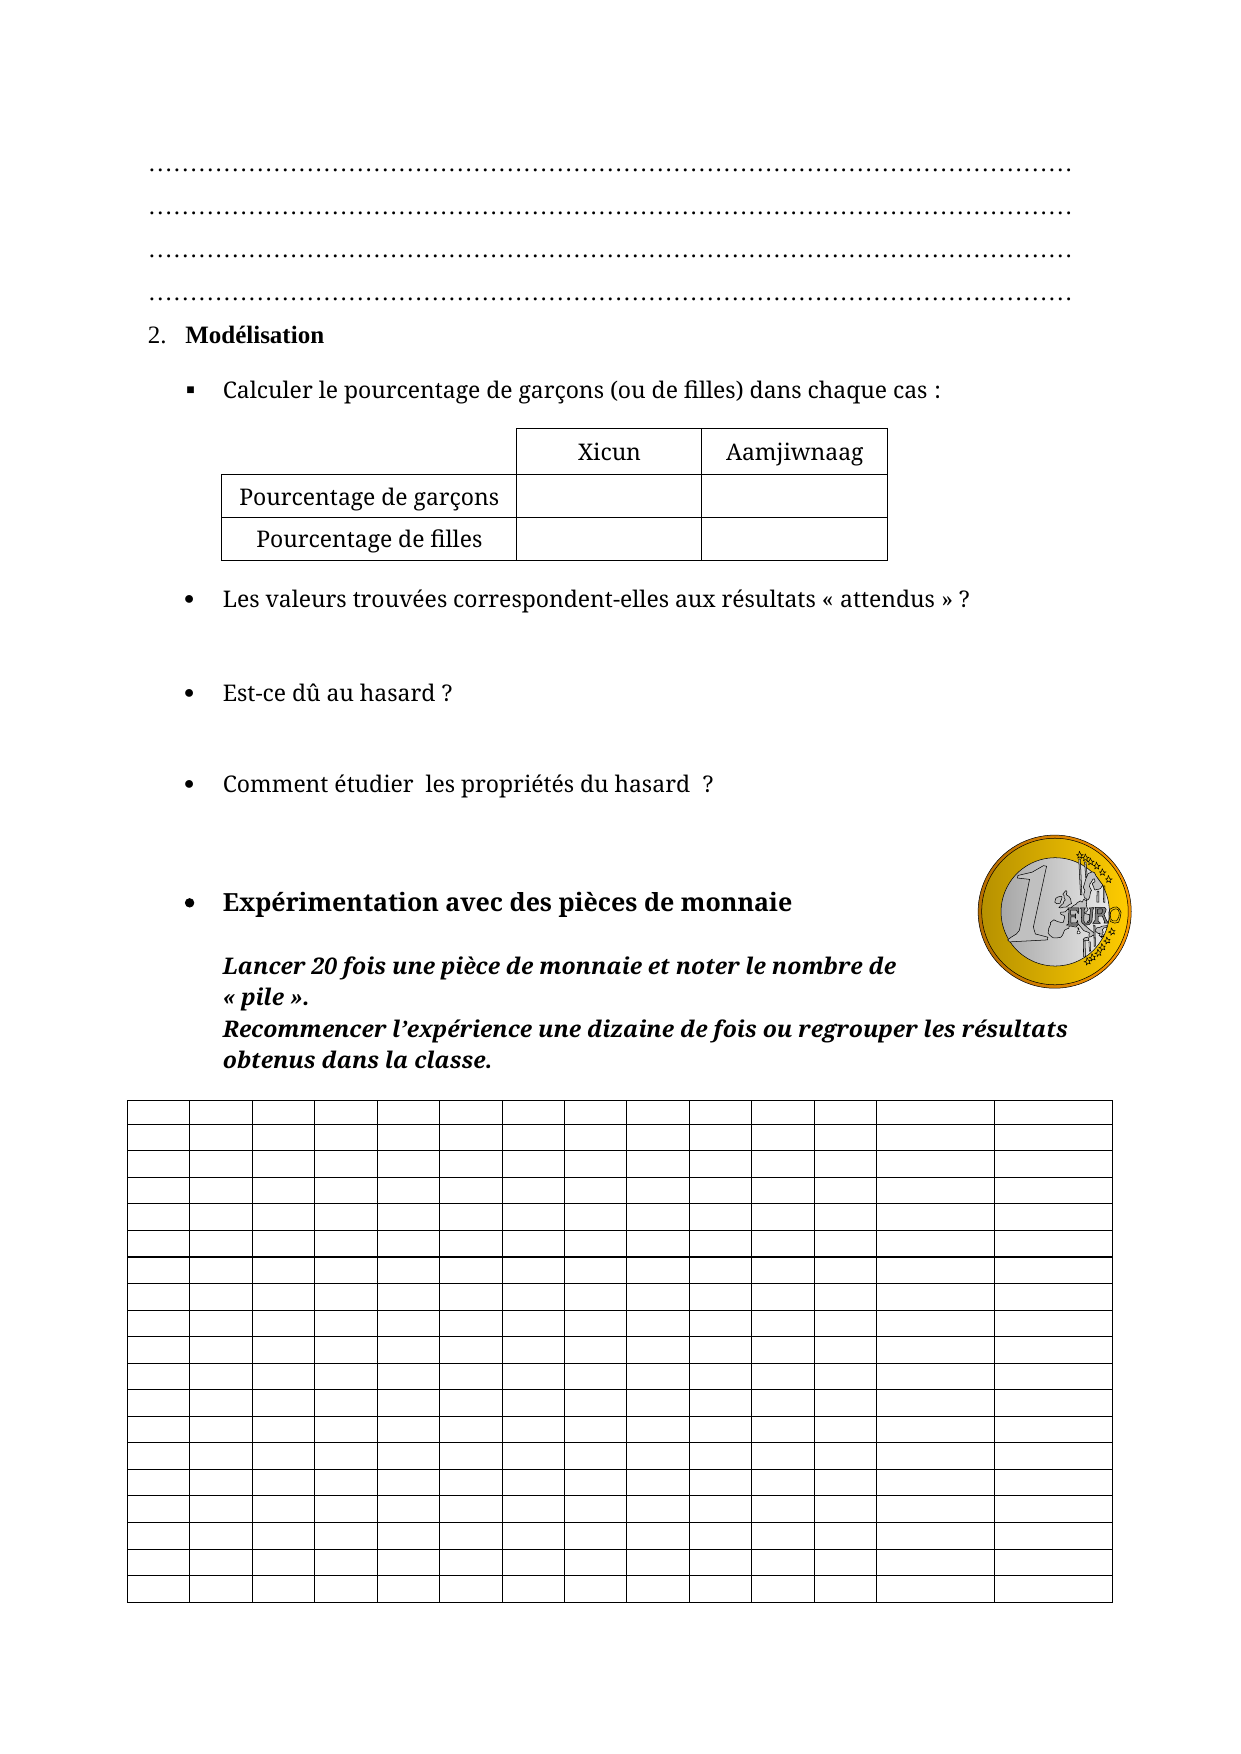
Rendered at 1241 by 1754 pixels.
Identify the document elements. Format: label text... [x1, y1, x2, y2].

table_cell [752, 1417, 814, 1442]
table_cell [190, 1125, 252, 1150]
table_cell [690, 1178, 751, 1203]
table_cell [440, 1523, 502, 1548]
table_cell [627, 1576, 689, 1602]
table_cell [627, 1284, 689, 1309]
table_header Xicun [517, 429, 701, 474]
table_cell [995, 1443, 1112, 1469]
table_cell [877, 1470, 994, 1495]
table_cell [995, 1550, 1112, 1575]
table_cell [877, 1523, 994, 1548]
table_cell [627, 1470, 689, 1495]
table_cell [440, 1258, 502, 1283]
table_cell [815, 1390, 876, 1416]
table_cell [877, 1337, 994, 1363]
table_cell [440, 1470, 502, 1495]
table_cell [752, 1390, 814, 1416]
table_cell [128, 1311, 189, 1336]
table_cell [378, 1178, 439, 1203]
table_cell [877, 1151, 994, 1177]
table_cell [315, 1151, 377, 1177]
table_header [190, 1101, 252, 1123]
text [148, 148, 1093, 219]
table_cell [440, 1125, 502, 1150]
table_cell [190, 1390, 252, 1416]
table_cell [378, 1231, 439, 1256]
table_cell [315, 1284, 377, 1309]
table_cell [190, 1523, 252, 1548]
table_header [752, 1101, 814, 1123]
table_cell [752, 1364, 814, 1389]
table_cell [517, 518, 701, 560]
table_cell [627, 1258, 689, 1283]
table_cell [190, 1231, 252, 1256]
table_cell [128, 1204, 189, 1230]
table_cell [315, 1550, 377, 1575]
table_cell [565, 1284, 626, 1309]
table_cell [253, 1258, 314, 1283]
table_cell [378, 1550, 439, 1575]
table_cell [565, 1390, 626, 1416]
table_cell [315, 1311, 377, 1336]
table_cell [128, 1231, 189, 1256]
table_cell [565, 1443, 626, 1469]
table_cell [503, 1151, 564, 1177]
table_cell [752, 1496, 814, 1522]
table_cell [877, 1390, 994, 1416]
table_cell [128, 1417, 189, 1442]
table_cell [190, 1311, 252, 1336]
table_cell [815, 1576, 876, 1602]
table_cell [315, 1364, 377, 1389]
table_cell [128, 1443, 189, 1469]
table_cell [378, 1417, 439, 1442]
list Modélisation [148, 320, 1093, 349]
table_cell [690, 1311, 751, 1336]
table_cell [877, 1231, 994, 1256]
table_cell [190, 1443, 252, 1469]
table_cell [565, 1178, 626, 1203]
table_cell [378, 1204, 439, 1230]
table_header [222, 429, 516, 474]
table_cell [627, 1178, 689, 1203]
table_cell [190, 1417, 252, 1442]
table_cell [440, 1550, 502, 1575]
table_cell [877, 1311, 994, 1336]
table_cell [440, 1443, 502, 1469]
table_cell [752, 1443, 814, 1469]
table_cell [877, 1550, 994, 1575]
table_cell [378, 1151, 439, 1177]
table_cell [128, 1178, 189, 1203]
table_cell [690, 1443, 751, 1469]
table_cell [565, 1337, 626, 1363]
table_cell [627, 1523, 689, 1548]
table_header [815, 1101, 876, 1123]
table_header [253, 1101, 314, 1123]
table_cell [815, 1178, 876, 1203]
table_cell [378, 1390, 439, 1416]
table_cell [702, 518, 887, 560]
table_cell [995, 1576, 1112, 1602]
table_cell [815, 1125, 876, 1150]
table_cell [440, 1390, 502, 1416]
table_cell [253, 1443, 314, 1469]
table_cell [190, 1364, 252, 1389]
table_cell [190, 1258, 252, 1283]
table_cell [565, 1258, 626, 1283]
table_cell [253, 1364, 314, 1389]
table_cell [440, 1576, 502, 1602]
table_cell [253, 1390, 314, 1416]
table_cell [565, 1576, 626, 1602]
table_cell [877, 1258, 994, 1283]
table_cell [627, 1125, 689, 1150]
table_cell [995, 1417, 1112, 1442]
table_cell [815, 1496, 876, 1522]
table_cell [627, 1337, 689, 1363]
table_cell [877, 1364, 994, 1389]
table_cell [690, 1496, 751, 1522]
table_cell [190, 1550, 252, 1575]
table_cell [815, 1443, 876, 1469]
text Lancer 20 fois une pièce de monnaie et noter le nombre de « pile ». Recommencer l’expérience une dizaine de fois ou regrouper les résultats obtenus dans la classe. [223, 950, 1093, 1075]
table_cell [995, 1231, 1112, 1256]
table_cell [627, 1311, 689, 1336]
table_cell [378, 1443, 439, 1469]
table_cell [815, 1523, 876, 1548]
table_cell [690, 1337, 751, 1363]
table_header [995, 1101, 1112, 1123]
table_cell [517, 475, 701, 517]
table_cell [315, 1443, 377, 1469]
table_cell [877, 1178, 994, 1203]
table_cell [315, 1496, 377, 1522]
table_cell [378, 1496, 439, 1522]
table_cell [190, 1151, 252, 1177]
table_cell [752, 1470, 814, 1495]
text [148, 234, 1093, 306]
table_header Aamjiwnaag [702, 429, 887, 474]
table_cell [440, 1231, 502, 1256]
table_cell [752, 1550, 814, 1575]
table_cell [815, 1550, 876, 1575]
table_cell [378, 1311, 439, 1336]
table_cell [190, 1178, 252, 1203]
table_cell [253, 1125, 314, 1150]
table_cell [752, 1178, 814, 1203]
table_cell [702, 475, 887, 517]
table_cell [440, 1364, 502, 1389]
table_cell [565, 1470, 626, 1495]
table_cell [440, 1204, 502, 1230]
list Calculer le pourcentage de garçons (ou de filles) dans chaque cas : [185, 374, 1093, 405]
table_cell [503, 1311, 564, 1336]
table_cell [815, 1258, 876, 1283]
table_cell [995, 1151, 1112, 1177]
list Expérimentation avec des pièces de monnaie [185, 885, 1093, 919]
table_cell [690, 1576, 751, 1602]
table_cell [253, 1178, 314, 1203]
table_cell [752, 1258, 814, 1283]
table_cell [503, 1204, 564, 1230]
table_header [690, 1101, 751, 1123]
table_cell [440, 1337, 502, 1363]
table_cell [995, 1364, 1112, 1389]
table_cell [690, 1151, 751, 1177]
table_cell [565, 1364, 626, 1389]
table_cell [565, 1204, 626, 1230]
table_cell [128, 1364, 189, 1389]
table_cell [752, 1523, 814, 1548]
table_cell [440, 1178, 502, 1203]
table_cell [503, 1125, 564, 1150]
table_cell [995, 1311, 1112, 1336]
table_cell [315, 1125, 377, 1150]
table_cell [503, 1443, 564, 1469]
table_cell [128, 1125, 189, 1150]
table_cell [440, 1311, 502, 1336]
table_cell [190, 1496, 252, 1522]
table_cell [128, 1523, 189, 1548]
table_cell [253, 1337, 314, 1363]
list Comment étudier les propriétés du hasard ? [185, 768, 1093, 800]
table_cell [128, 1550, 189, 1575]
list Les valeurs trouvées correspondent-elles aux résultats « attendus » ? [185, 583, 1093, 615]
table_cell [190, 1204, 252, 1230]
table_cell [690, 1523, 751, 1548]
table_cell [995, 1204, 1112, 1230]
table_cell [815, 1231, 876, 1256]
table_cell [503, 1496, 564, 1522]
table_header [440, 1101, 502, 1123]
table_cell [190, 1576, 252, 1602]
table_cell [315, 1470, 377, 1495]
table_cell [565, 1231, 626, 1256]
table_cell [503, 1178, 564, 1203]
table_cell [503, 1550, 564, 1575]
table_cell [128, 1284, 189, 1309]
table_cell [565, 1125, 626, 1150]
table_cell [995, 1496, 1112, 1522]
table_cell [190, 1470, 252, 1495]
table_cell [503, 1364, 564, 1389]
table_cell [378, 1576, 439, 1602]
table_cell [877, 1576, 994, 1602]
table_header [627, 1101, 689, 1123]
table_cell [815, 1311, 876, 1336]
table_cell [815, 1337, 876, 1363]
table_cell [315, 1523, 377, 1548]
table_cell [190, 1337, 252, 1363]
table_cell [565, 1417, 626, 1442]
table_cell [627, 1204, 689, 1230]
table_cell [253, 1496, 314, 1522]
table_cell [690, 1204, 751, 1230]
list Est-ce dû au hasard ? [185, 677, 1093, 737]
table_cell [815, 1364, 876, 1389]
table_cell [690, 1417, 751, 1442]
table_header [877, 1101, 994, 1123]
table_cell [752, 1204, 814, 1230]
table_cell [995, 1178, 1112, 1203]
table_cell [995, 1258, 1112, 1283]
table_cell [253, 1231, 314, 1256]
table_cell [877, 1204, 994, 1230]
table_cell [503, 1258, 564, 1283]
table_cell [378, 1523, 439, 1548]
table_cell [627, 1390, 689, 1416]
table_cell [128, 1337, 189, 1363]
table_cell [253, 1204, 314, 1230]
table_cell [995, 1337, 1112, 1363]
table_cell [503, 1337, 564, 1363]
table_cell [128, 1151, 189, 1177]
table_cell [128, 1496, 189, 1522]
table_cell [690, 1390, 751, 1416]
table_cell [877, 1125, 994, 1150]
table_cell Pourcentage de garçons [222, 475, 516, 517]
table_cell Pourcentage de filles [222, 518, 516, 560]
table_cell [253, 1311, 314, 1336]
table_cell [128, 1576, 189, 1602]
table_cell [627, 1550, 689, 1575]
table_cell [627, 1231, 689, 1256]
table_cell [815, 1470, 876, 1495]
table_cell [995, 1284, 1112, 1309]
table_cell [627, 1151, 689, 1177]
table_cell [627, 1496, 689, 1522]
table_cell [378, 1125, 439, 1150]
table_header [128, 1101, 189, 1123]
table_cell [253, 1470, 314, 1495]
table_cell [877, 1417, 994, 1442]
table_cell [440, 1284, 502, 1309]
table_cell [565, 1151, 626, 1177]
table_cell [565, 1496, 626, 1522]
table_header [378, 1101, 439, 1123]
table_cell [378, 1284, 439, 1309]
table_header [315, 1101, 377, 1123]
table_cell [253, 1576, 314, 1602]
table_cell [815, 1417, 876, 1442]
table_cell [690, 1284, 751, 1309]
table_cell [752, 1284, 814, 1309]
table_cell [815, 1204, 876, 1230]
table_cell [752, 1231, 814, 1256]
table_cell [690, 1550, 751, 1575]
table_cell [378, 1364, 439, 1389]
table_cell [565, 1550, 626, 1575]
table_cell [315, 1390, 377, 1416]
table_cell [503, 1470, 564, 1495]
table_cell [877, 1496, 994, 1522]
table_cell [253, 1523, 314, 1548]
table_cell [815, 1284, 876, 1309]
table_cell [752, 1311, 814, 1336]
table_cell [815, 1151, 876, 1177]
table_cell [690, 1258, 751, 1283]
table_cell [995, 1390, 1112, 1416]
table_cell [627, 1417, 689, 1442]
table_cell [752, 1125, 814, 1150]
table_cell [315, 1576, 377, 1602]
table_cell [440, 1417, 502, 1442]
table_cell [690, 1470, 751, 1495]
table_header [565, 1101, 626, 1123]
table_cell [190, 1284, 252, 1309]
table_cell [503, 1417, 564, 1442]
table_cell [253, 1151, 314, 1177]
table_cell [752, 1576, 814, 1602]
table_cell [378, 1258, 439, 1283]
table_cell [253, 1550, 314, 1575]
table_cell [690, 1125, 751, 1150]
table_cell [315, 1204, 377, 1230]
table_cell [503, 1576, 564, 1602]
table_cell [315, 1337, 377, 1363]
table_cell [503, 1390, 564, 1416]
table_cell [690, 1231, 751, 1256]
table_cell [995, 1523, 1112, 1548]
table_cell [128, 1470, 189, 1495]
table_cell [690, 1364, 751, 1389]
table_cell [503, 1523, 564, 1548]
table_cell [877, 1284, 994, 1309]
table_cell [315, 1231, 377, 1256]
table_cell [627, 1364, 689, 1389]
table_cell [503, 1284, 564, 1309]
table_cell [253, 1284, 314, 1309]
table_cell [253, 1417, 314, 1442]
table_cell [752, 1337, 814, 1363]
table_cell [378, 1470, 439, 1495]
table_cell [752, 1151, 814, 1177]
table_cell [440, 1151, 502, 1177]
table_cell [627, 1443, 689, 1469]
table_cell [315, 1417, 377, 1442]
table_cell [877, 1443, 994, 1469]
table_cell [378, 1337, 439, 1363]
table_cell [565, 1523, 626, 1548]
table_cell [995, 1470, 1112, 1495]
table_cell [315, 1258, 377, 1283]
table_header [503, 1101, 564, 1123]
table_cell [503, 1231, 564, 1256]
table_cell [565, 1311, 626, 1336]
table_cell [315, 1178, 377, 1203]
table_cell [440, 1496, 502, 1522]
table_cell [995, 1125, 1112, 1150]
table_cell [128, 1390, 189, 1416]
table_cell [128, 1258, 189, 1283]
